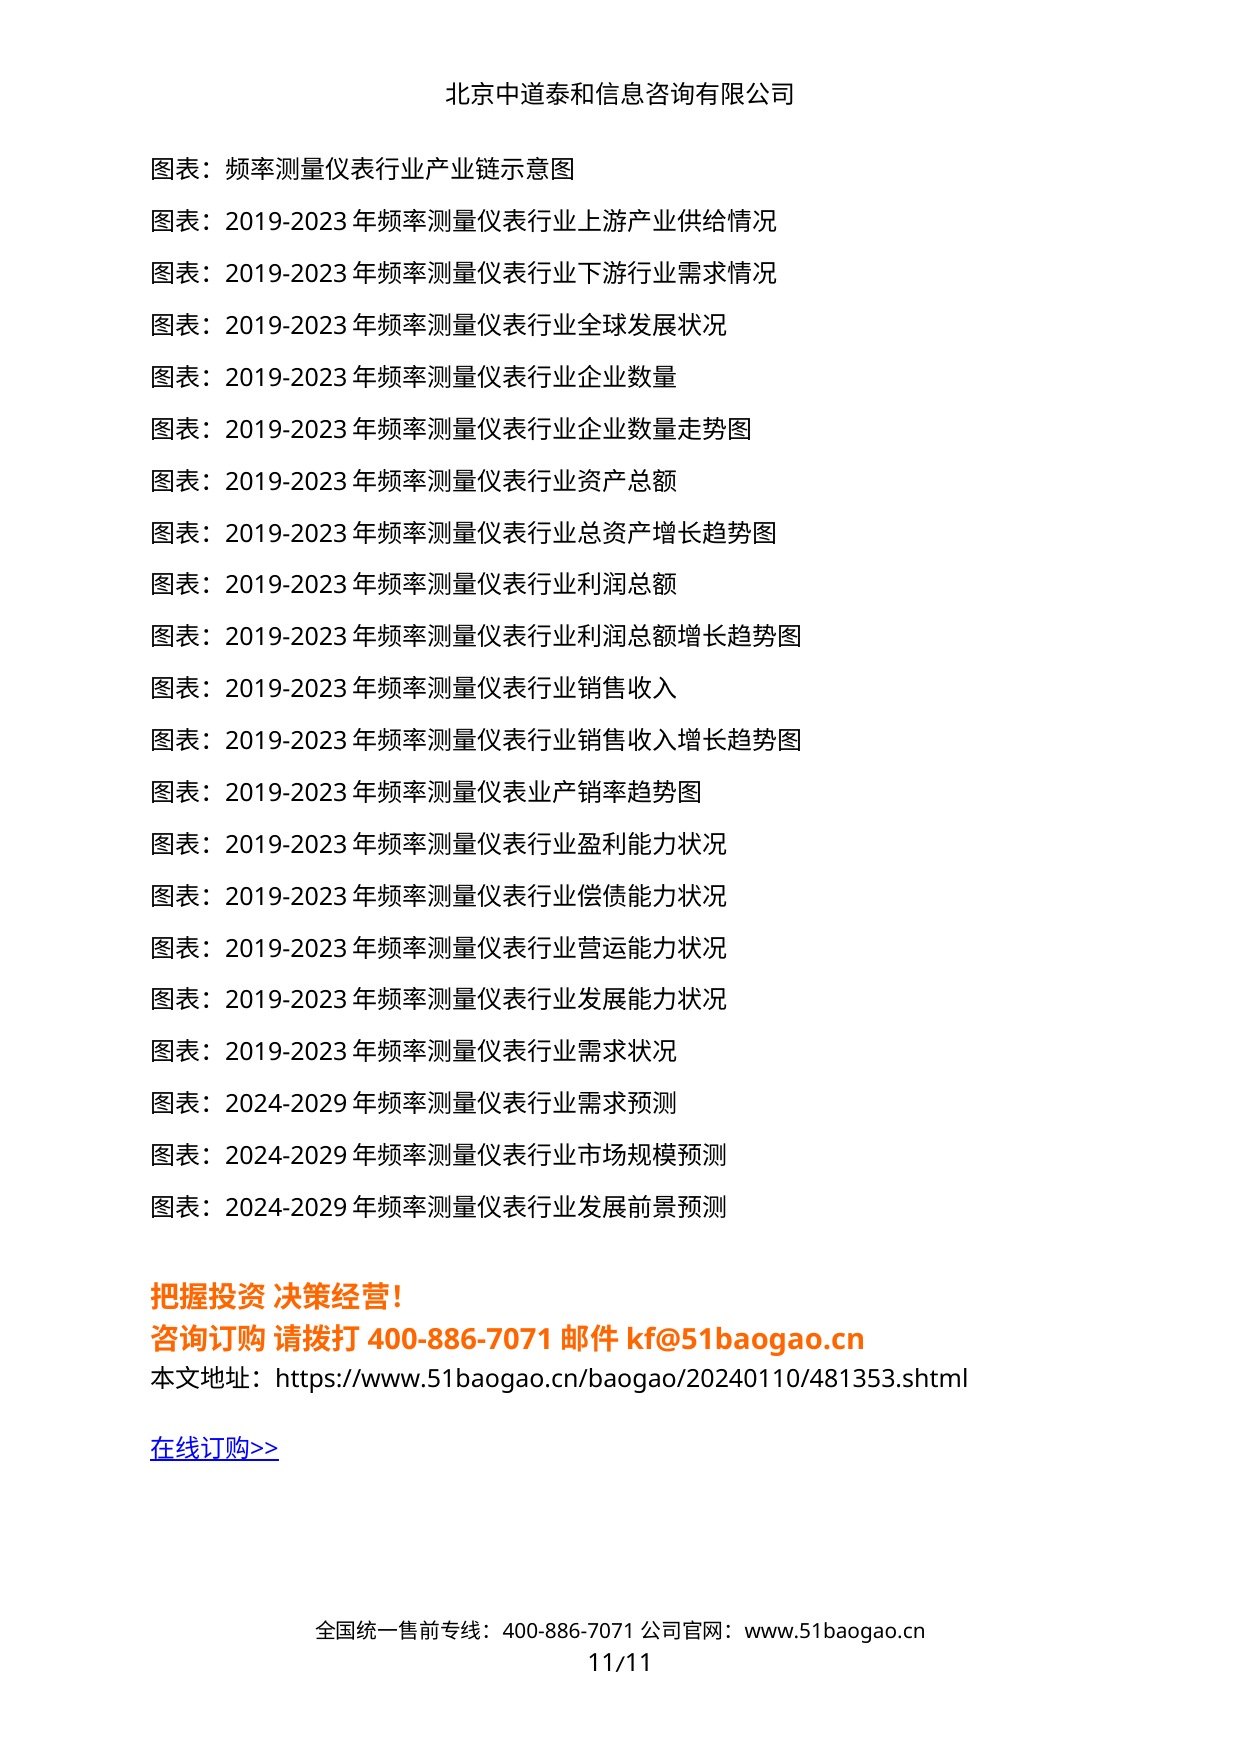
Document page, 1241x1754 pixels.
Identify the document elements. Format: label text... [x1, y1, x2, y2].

text 把握投资 决策经营！咨询订购 请拨打 400-886-7071 邮件 kf@51baogao.cn本文地址：https://www.51baogao.cn/baogao/20240110/481353.shtml [150, 1239, 1090, 1394]
text 图表：2019-2023年频率测量仪表行业盈利能力状况 [150, 824, 1090, 861]
text 图表：2019-2023年频率测量仪表行业销售收入 [150, 669, 1090, 705]
text 图表：2019-2023年频率测量仪表行业发展能力状况 [150, 980, 1090, 1016]
text 在线订购>> [150, 1394, 1090, 1465]
text 图表：2024-2029年频率测量仪表行业市场规模预测 [150, 1136, 1090, 1172]
text 图表：2019-2023年频率测量仪表行业偿债能力状况 [150, 876, 1090, 912]
text 图表：2019-2023年频率测量仪表行业利润总额 [150, 565, 1090, 601]
text 图表：2019-2023年频率测量仪表行业利润总额增长趋势图 [150, 617, 1090, 653]
text 图表：2024-2029年频率测量仪表行业发展前景预测 [150, 1187, 1090, 1224]
text 图表：2019-2023年频率测量仪表行业营运能力状况 [150, 928, 1090, 964]
text 图表：2019-2023年频率测量仪表行业需求状况 [150, 1032, 1090, 1068]
text 图表：2019-2023年频率测量仪表行业总资产增长趋势图 [150, 513, 1090, 549]
text 图表：频率测量仪表行业产业链示意图 [150, 150, 1090, 186]
text 图表：2019-2023年频率测量仪表行业销售收入增长趋势图 [150, 721, 1090, 757]
text 图表：2019-2023年频率测量仪表行业企业数量 [150, 357, 1090, 394]
text 图表：2019-2023年频率测量仪表业产销率趋势图 [150, 772, 1090, 809]
text 图表：2019-2023年频率测量仪表行业下游行业需求情况 [150, 254, 1090, 290]
text 图表：2019-2023年频率测量仪表行业资产总额 [150, 461, 1090, 497]
text 图表：2019-2023年频率测量仪表行业全球发展状况 [150, 306, 1090, 342]
text 图表：2019-2023年频率测量仪表行业上游产业供给情况 [150, 202, 1090, 238]
text 图表：2024-2029年频率测量仪表行业需求预测 [150, 1084, 1090, 1120]
text 图表：2019-2023年频率测量仪表行业企业数量走势图 [150, 409, 1090, 446]
